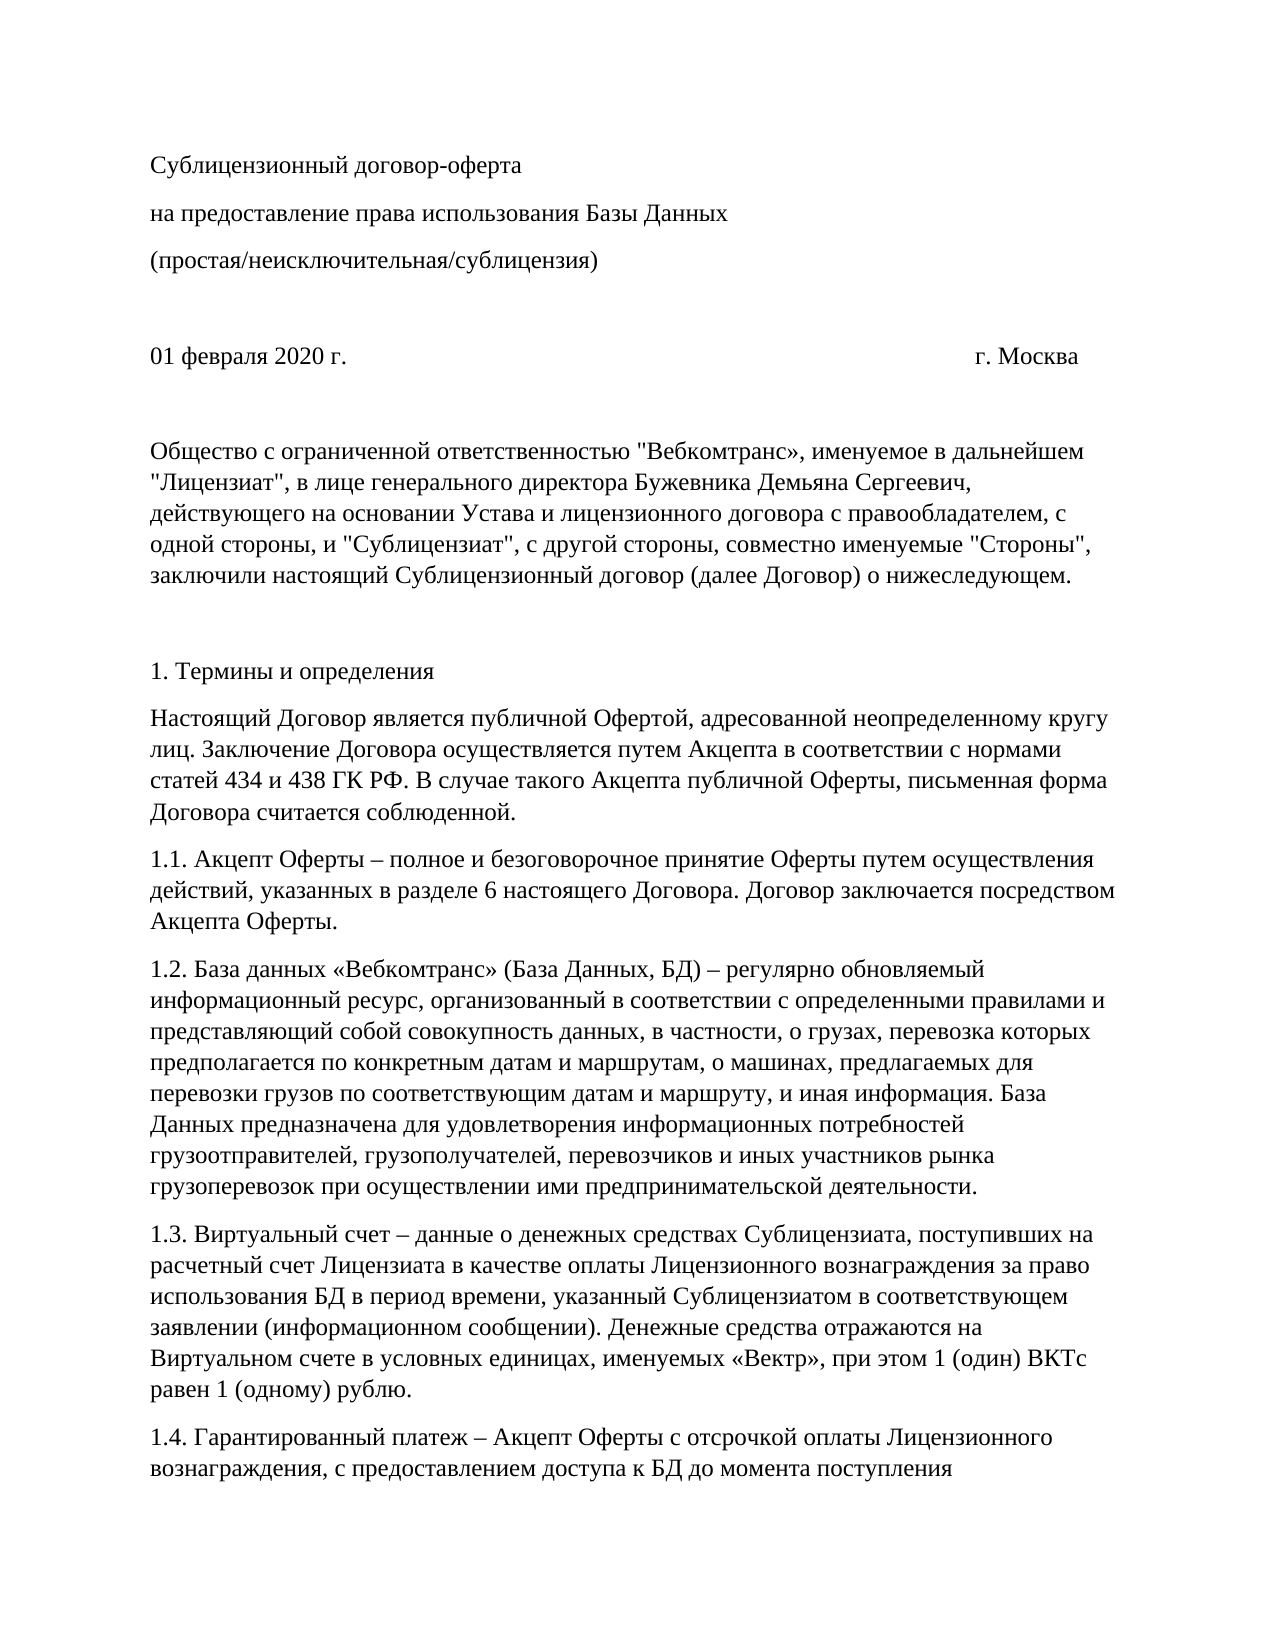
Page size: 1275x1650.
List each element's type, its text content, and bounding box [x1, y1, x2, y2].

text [150, 1422, 1125, 1482]
text 1.1. Акцепт Оферты – полное и безоговорочное принятие Оферты путем осуществления действий, указанных в разделе 6 настоящего Договора. Договор заключается посредством Акцепта Оферты. [150, 844, 1125, 935]
text Сублицензионный договор-оферта [150, 150, 1125, 179]
text на предоставление права использования Базы Данных [150, 198, 1125, 226]
text 1. Термины и определения [150, 656, 1125, 684]
text 1.2. База данных «Вебкомтранс» (База Данных, БД) – регулярно обновляемый информационный ресурс, организованный в соответствии с определенными правилами и представляющий собой совокупность данных, в частности, о грузах, перевозка которых предполагается по конкретным датам и маршрутам, о машинах, предлагаемых для перевозки грузов по соответствующим датам и маршруту, и иная информация. База Данных предназначена для удовлетворения информационных потребностей грузоотправителей, грузополучателей, перевозчиков и иных участников рынка грузоперевозок при осуществлении ими предпринимательской деятельности. [150, 954, 1125, 1200]
text 01 февраля 2020 г. г. Москва [150, 341, 1125, 369]
text 1.3. Виртуальный счет – данные о денежных средствах Сублицензиата, поступивших на расчетный счет Лицензиата в качестве оплаты Лицензионного вознаграждения за право использования БД в период времени, указанный Сублицензиатом в соответствующем заявлении (информационном сообщении). Денежные средства отражаются на Виртуальном счете в условных единицах, именуемых «Вектр», при этом 1 (один) ВКТс равен 1 (одному) рублю. [150, 1219, 1125, 1403]
text Настоящий Договор является публичной Офертой, адресованной неопределенному кругу лиц. Заключение Договора осуществляется путем Акцепта в соответствии с нормами статей 434 и 438 ГК РФ. В случае такого Акцепта публичной Оферты, письменная форма Договора считается соблюденной. [150, 703, 1125, 825]
text Общество с ограниченной ответственностью "Вебкомтранс», именуемое в дальнейшем "Лицензиат", в лице генерального директора Бужевника Демьяна Сергеевич, действующего на основании Устава и лицензионного договора с правообладателем, с одной стороны, и "Сублицензиат", с другой стороны, совместно именуемые "Стороны", заключили настоящий Сублицензионный договор (далее Договор) о нижеследующем. [150, 436, 1125, 589]
text (простая/неисключительная/сублицензия) [150, 245, 1125, 274]
